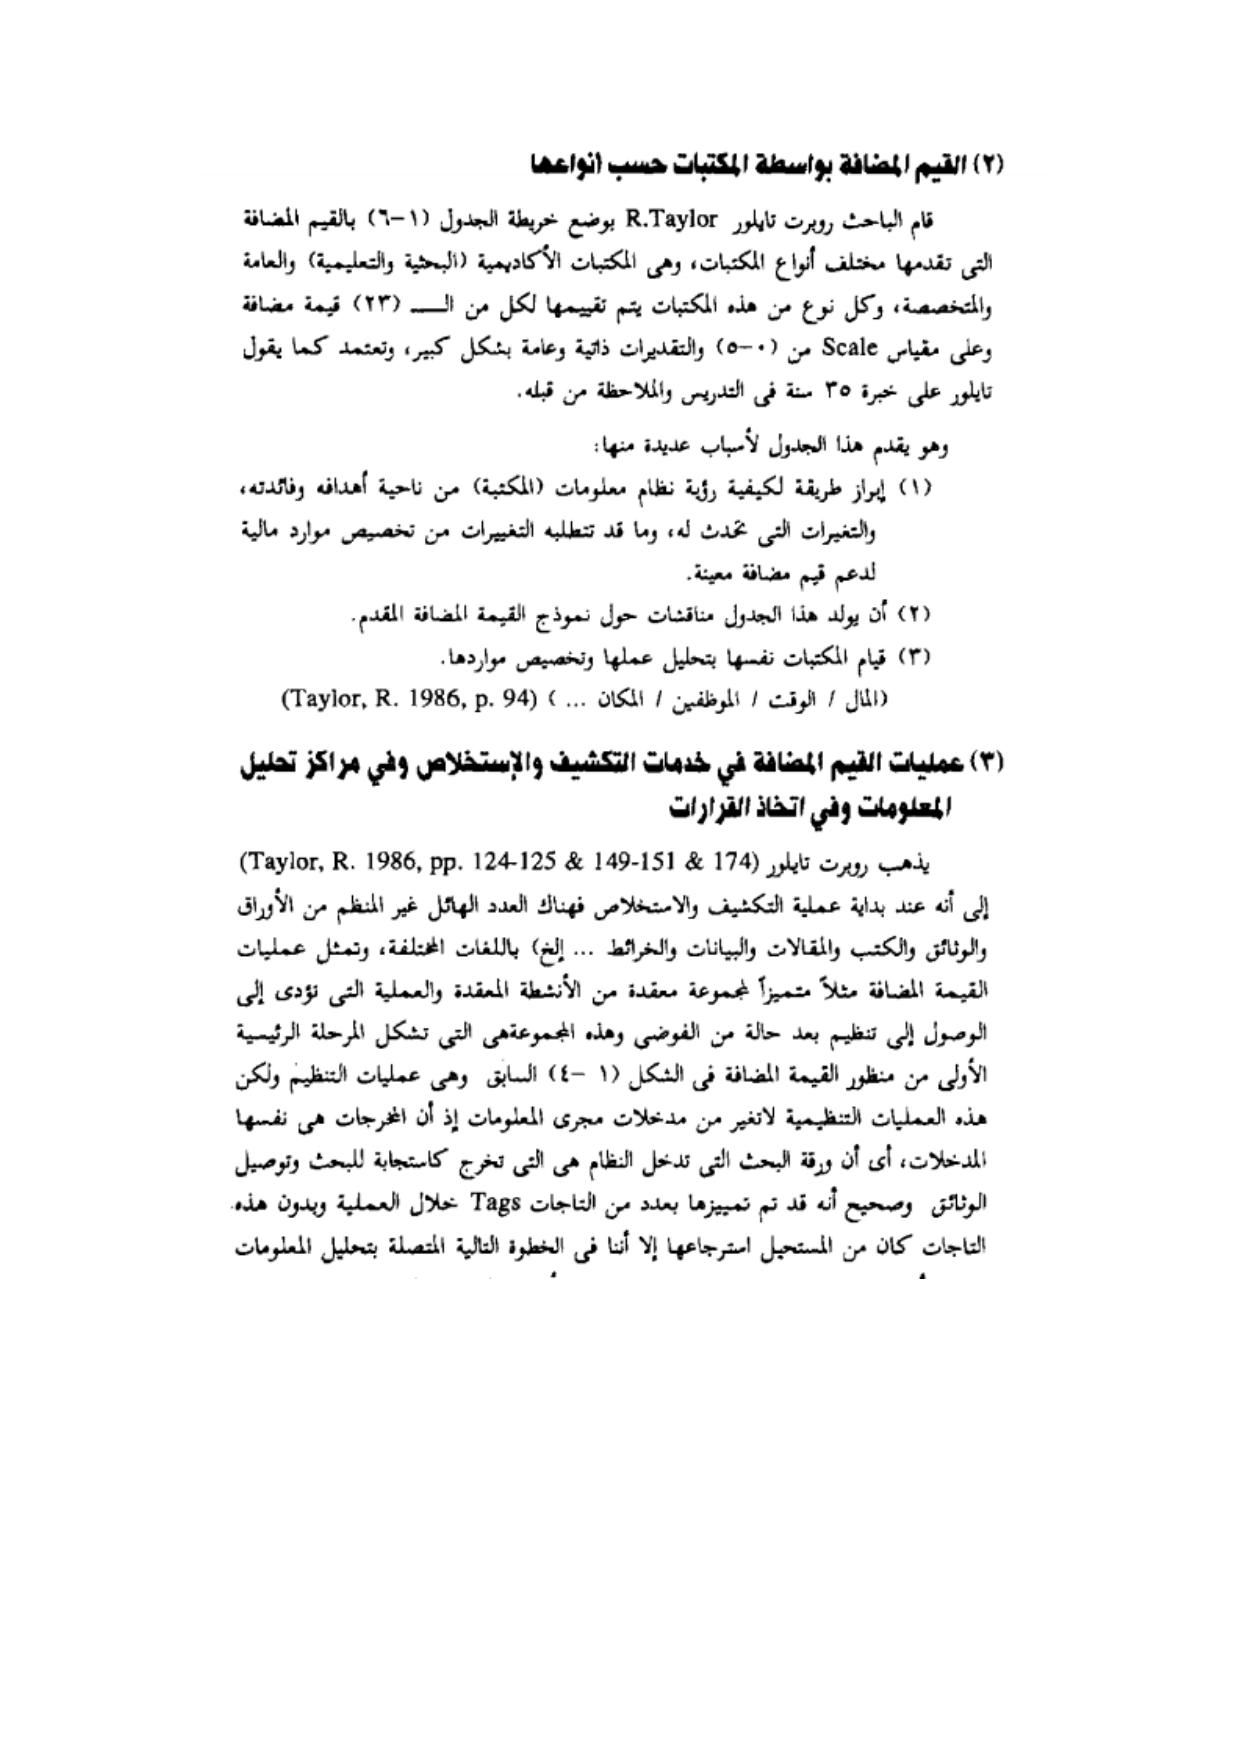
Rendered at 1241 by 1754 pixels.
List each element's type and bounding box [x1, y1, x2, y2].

picture [194, 150, 1053, 1279]
